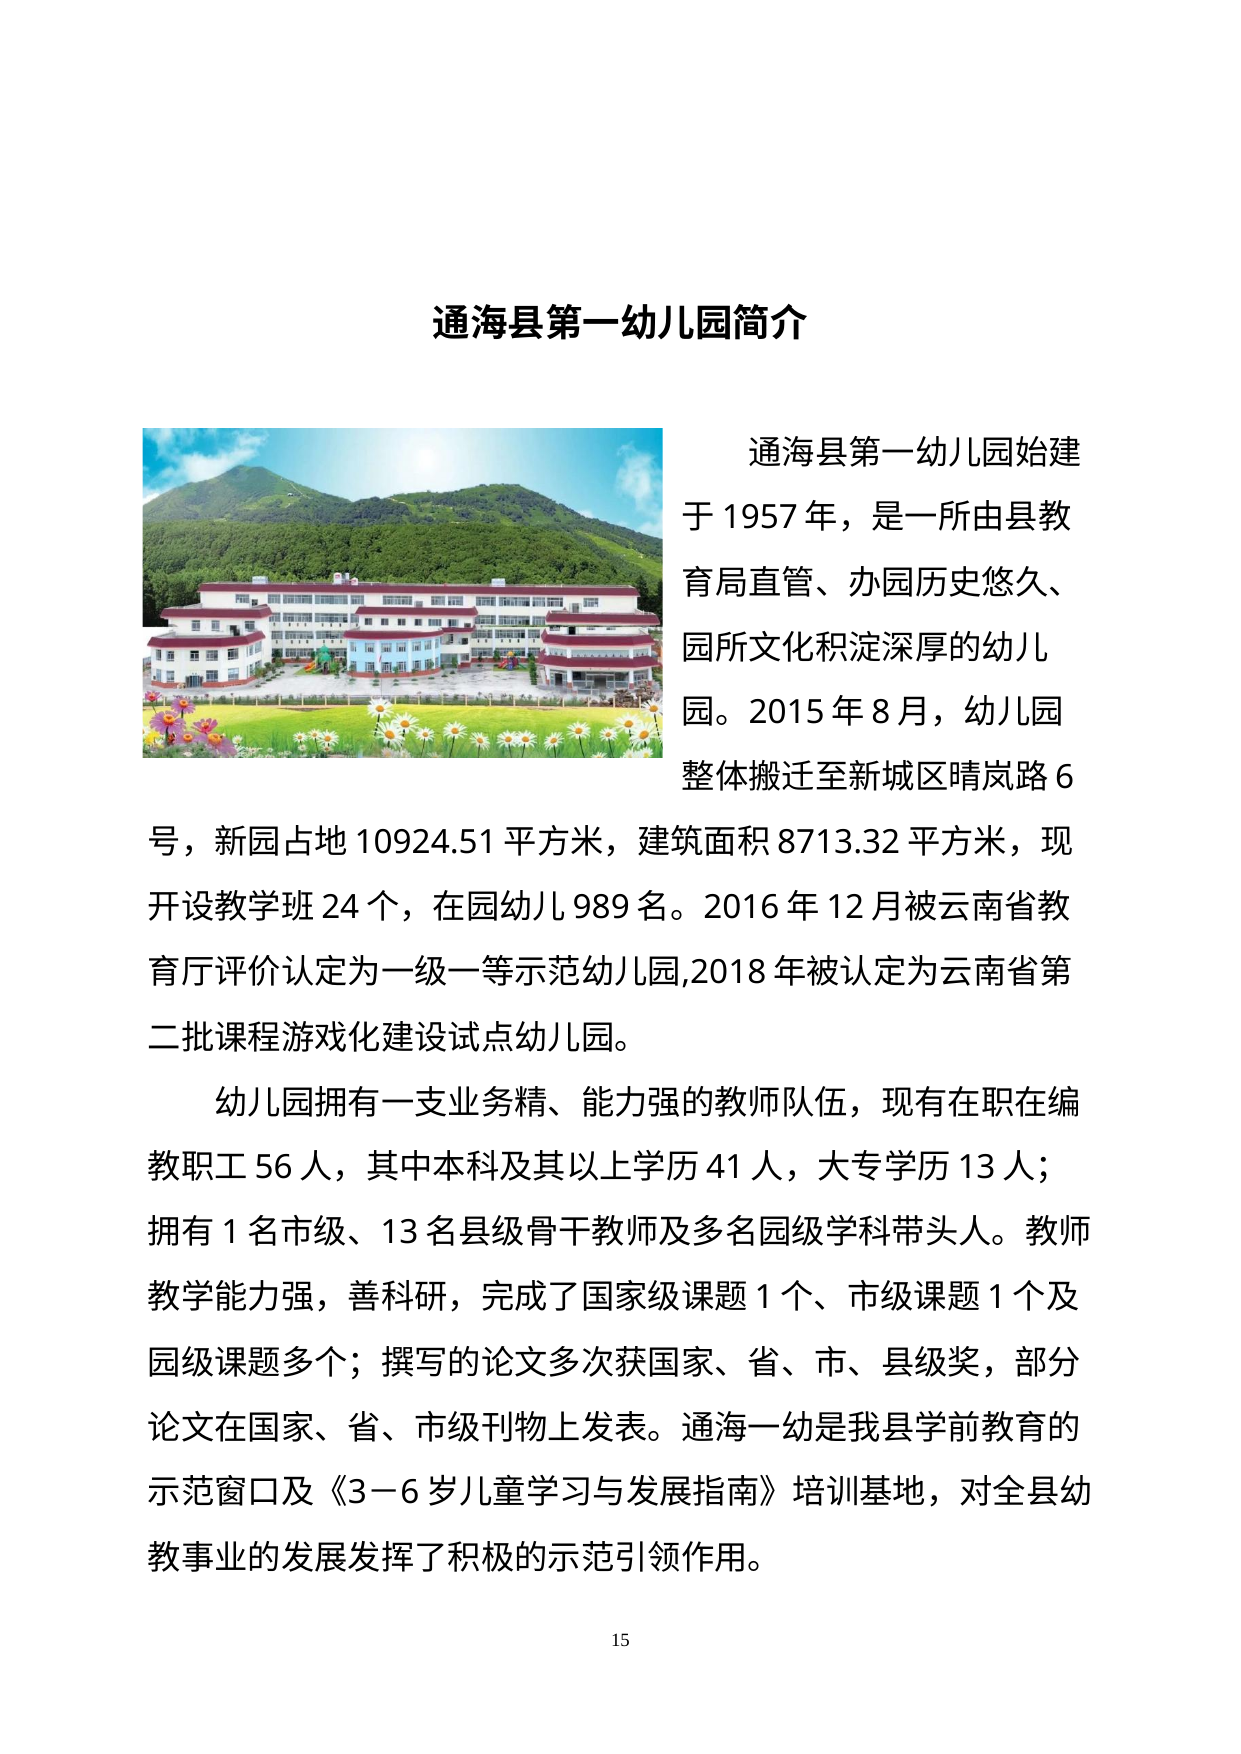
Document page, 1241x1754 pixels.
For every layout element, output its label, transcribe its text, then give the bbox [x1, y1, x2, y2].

picture [141, 428, 662, 757]
text 通海县第一幼儿园简介 [148, 287, 1092, 352]
text 幼儿园拥有一支业务精、能力强的教师队伍，现有在职在编教职工56人，其中本科及其以上学历41人，大专学历13人；拥有1名市级、13名县级骨干教师及多名园级学科带头人。教师教学能力强，善科研，完成了国家级课题1个、市级课题1个及园级课题多个；撰写的论文多次获国家、省、市、县级奖，部分论文在国家、省、市级刊物上发表。通海一幼是我县学前教育的示范窗口及《3－6岁儿童学习与发展指南》培训基地，对全县幼教事业的发展发挥了积极的示范引领作用。 [148, 1067, 1092, 1587]
